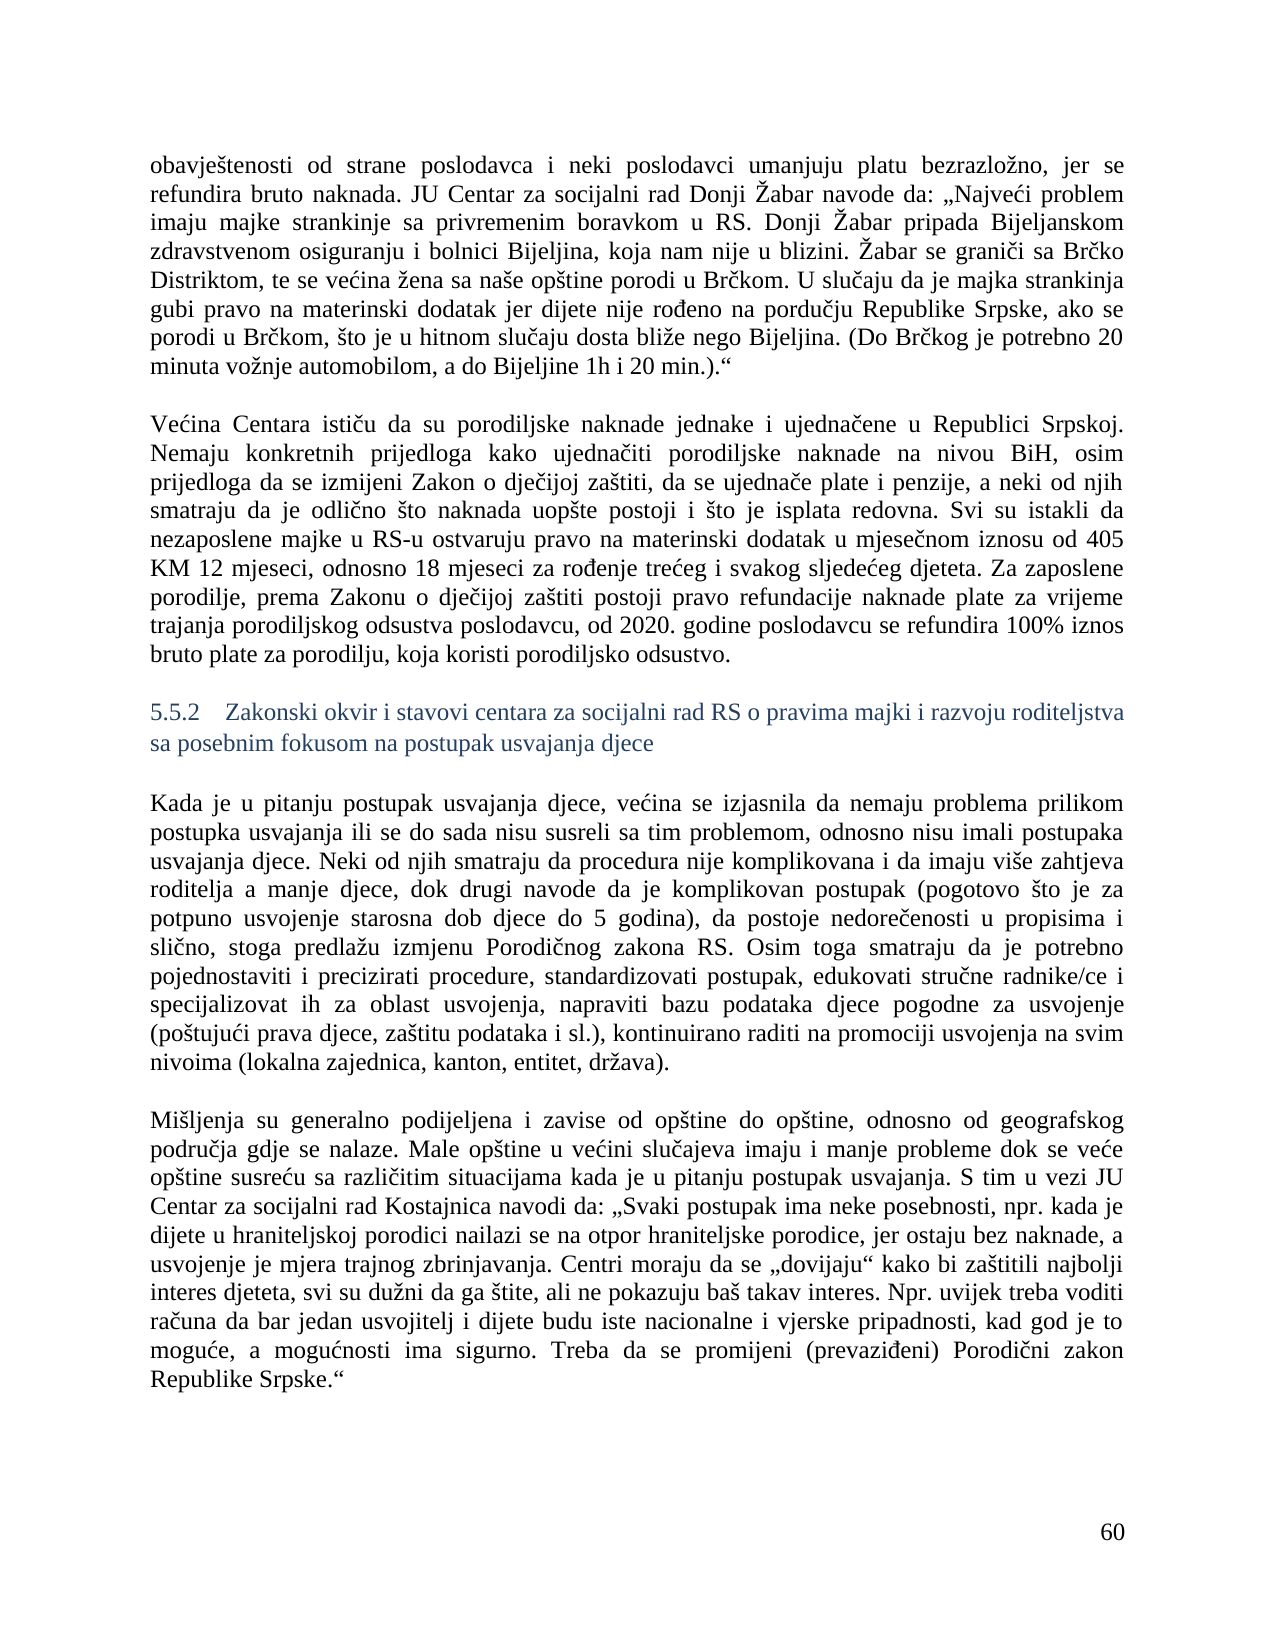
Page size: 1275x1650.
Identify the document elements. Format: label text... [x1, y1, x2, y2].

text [150, 150, 1125, 380]
text Kada je u pitanju postupak usvajanja djece, većina se izjasnila da nemaju problema prilikom postupka usvajanja ili se do sada nisu susreli sa tim problemom, odnosno nisu imali postupaka usvajanja djece. Neki od njih smatraju da procedura nije komplikovana i da imaju više zahtjeva roditelja a manje djece, dok drugi navode da je komplikovan postupak (pogotovo što je za potpuno usvojenje starosna dob djece do 5 godina), da postoje nedorečenosti u propisima i slično, stoga predlažu izmjenu Porodičnog zakona RS. Osim toga smatraju da je potrebno pojednostaviti i precizirati procedure, standardizovati postupak, edukovati stručne radnike/ce i specijalizovat ih za oblast usvojenja, napraviti bazu podataka djece pogodne za usvojenje (poštujući prava djece, zaštitu podataka i sl.), kontinuirano raditi na promociji usvojenja na svim nivoima (lokalna zajednica, kanton, entitet, država). [150, 788, 1125, 1076]
subtitle 5.5.2 Zakonski okvir i stavovi centara za socijalni rad RS o pravima majki i razvoju roditeljstva sa posebnim fokusom na postupak usvajanja djece [150, 697, 1125, 757]
text Većina Centara ističu da su porodiljske naknade jednake i ujednačene u Republici Srpskoj. Nemaju konkretnih prijedloga kako ujednačiti porodiljske naknade na nivou BiH, osim prijedloga da se izmijeni Zakon o dječijoj zaštiti, da se ujednače plate i penzije, a neki od njih smatraju da je odlično što naknada uopšte postoji i što je isplata redovna. Svi su istakli da nezaposlene majke u RS-u ostvaruju pravo na materinski dodatak u mjesečnom iznosu od 405 KM 12 mjeseci, odnosno 18 mjeseci za rođenje trećeg i svakog sljedećeg djeteta. Za zaposlene porodilje, prema Zakonu o dječijoj zaštiti postoji pravo refundacije naknade plate za vrijeme trajanja porodiljskog odsustva poslodavcu, od 2020. godine poslodavcu se refundira 100% iznos bruto plate za porodilju, koja koristi porodiljsko odsustvo. [150, 409, 1125, 668]
text Mišljenja su generalno podijeljena i zavise od opštine do opštine, odnosno od geografskog područja gdje se nalaze. Male opštine u većini slučajeva imaju i manje probleme dok se veće opštine susreću sa različitim situacijama kada je u pitanju postupak usvajanja. S tim u vezi JU Centar za socijalni rad Kostajnica navodi da: „Svaki postupak ima neke posebnosti, npr. kada je dijete u hraniteljskoj porodici nailazi se na otpor hraniteljske porodice, jer ostaju bez naknade, a usvojenje je mjera trajnog zbrinjavanja. Centri moraju da se „dovijaju“ kako bi zaštitili najbolji interes djeteta, svi su dužni da ga štite, ali ne pokazuju baš takav interes. Npr. uvijek treba voditi računa da bar jedan usvojitelj i dijete budu iste nacionalne i vjerske pripadnosti, kad god je to moguće, a mogućnosti ima sigurno. Treba da se promijeni (prevaziđeni) Porodični zakon Republike Srpske.“ [150, 1105, 1125, 1392]
